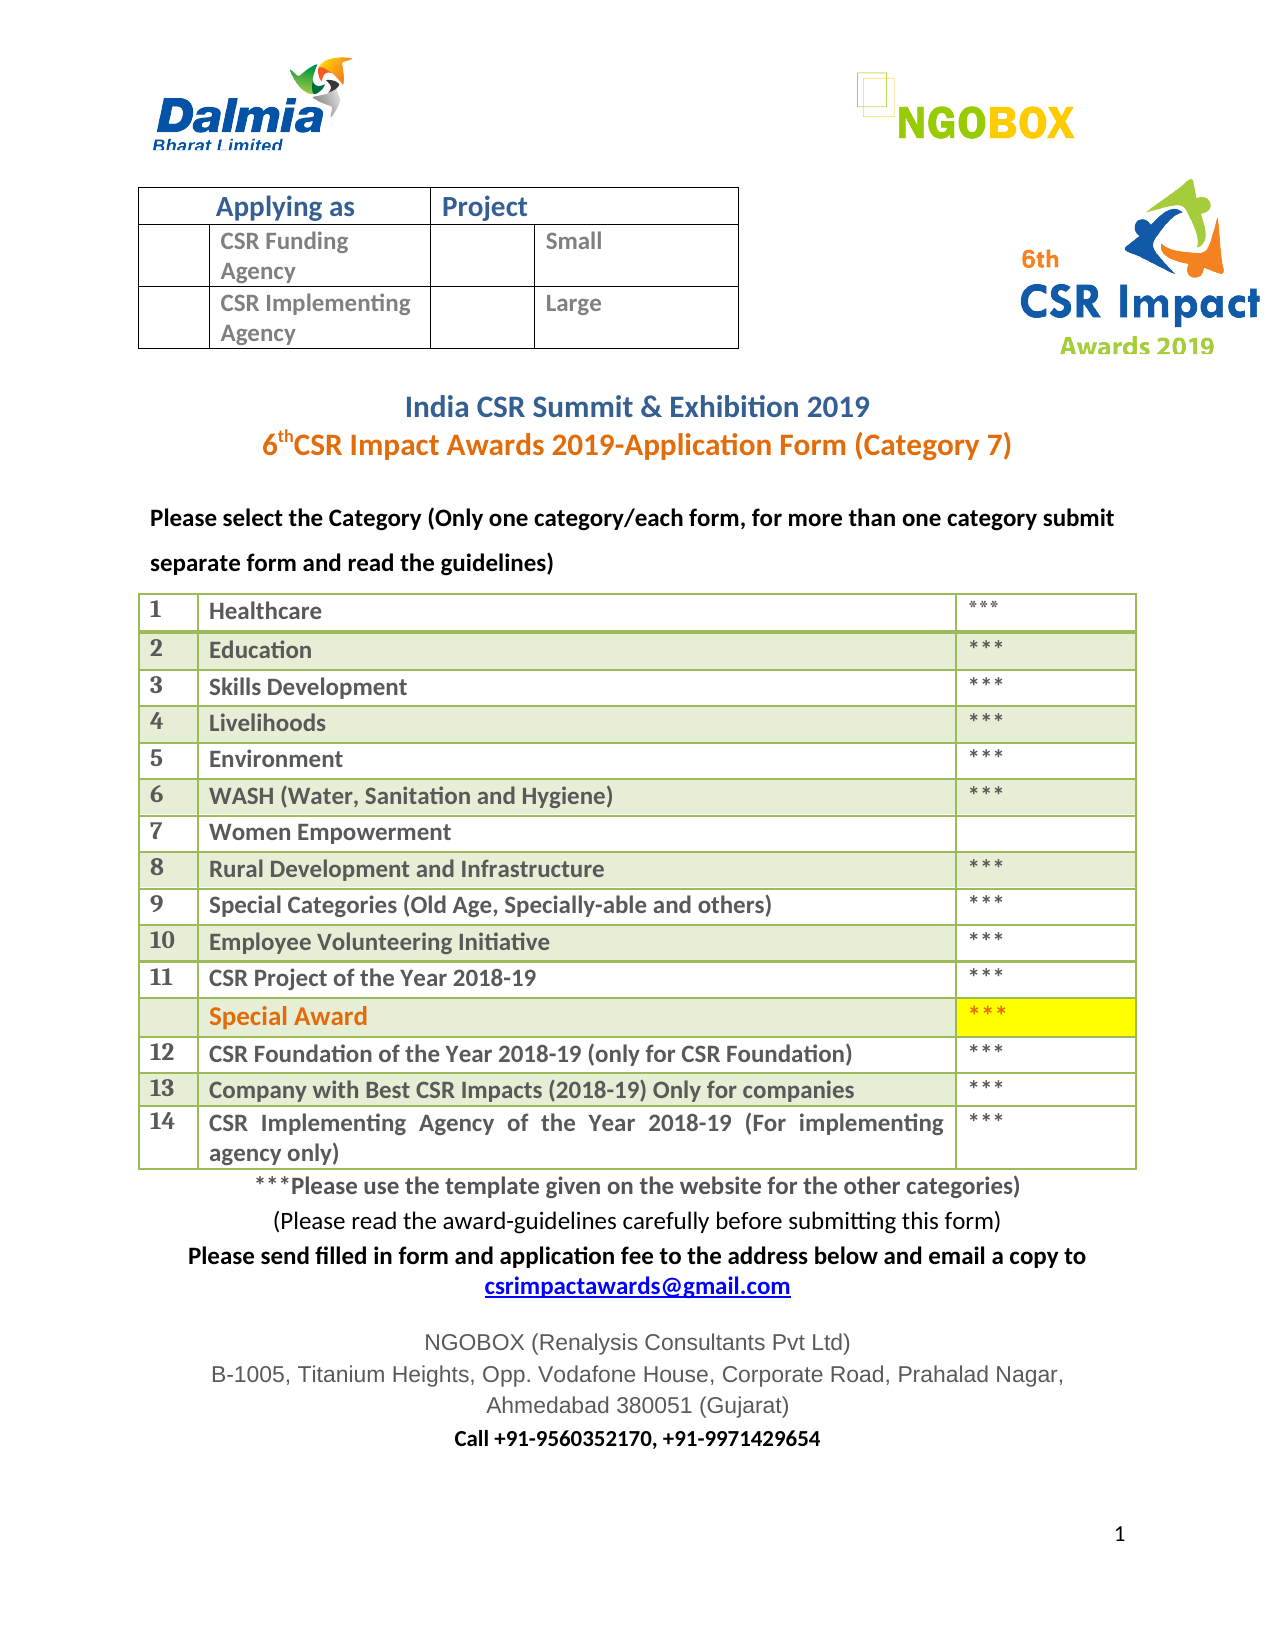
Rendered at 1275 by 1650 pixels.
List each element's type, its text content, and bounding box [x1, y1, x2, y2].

table_header Project [431, 188, 738, 224]
table_cell 7 [140, 817, 197, 851]
table_cell *** [957, 853, 1135, 887]
table_cell *** [957, 1074, 1135, 1105]
table_cell [139, 225, 209, 286]
table_cell 2 [140, 634, 197, 669]
table_cell *** [957, 1038, 1135, 1072]
table_cell 4 [140, 707, 197, 742]
table_cell Women Empowerment [199, 817, 955, 851]
table_cell Large [535, 287, 738, 348]
picture [1015, 175, 1264, 354]
table_cell Small [535, 225, 738, 286]
table_cell Livelihoods [199, 707, 955, 742]
table_cell *** [957, 1107, 1135, 1168]
text Please send filled in form and application fee to the address below and email a copy to csrimpactawards@gmail.com [150, 1240, 1125, 1301]
table_cell 11 [140, 963, 197, 997]
table_cell Company with Best CSR Impacts (2018-19) Only for companies [199, 1074, 955, 1105]
table_cell 3 [140, 671, 197, 705]
table_header 1 [140, 595, 197, 629]
table_cell 8 [140, 853, 197, 887]
table_header *** [957, 595, 1135, 629]
table_cell *** [957, 926, 1135, 960]
table_cell *** [957, 744, 1135, 778]
table_cell Employee Volunteering Initiative [199, 926, 955, 960]
table_cell [140, 999, 197, 1036]
table_cell 9 [140, 890, 197, 924]
table_cell Special Award [199, 999, 955, 1036]
text ***Please use the template given on the website for the other categories) [150, 1170, 1125, 1201]
table_cell *** [957, 963, 1135, 997]
table_cell CSR Implementing Agency of the Year 2018-19 (For implementing agency only) [199, 1107, 955, 1168]
table_cell 13 [140, 1074, 197, 1105]
table_cell [431, 225, 534, 286]
table_cell 10 [140, 926, 197, 960]
table_cell CSR Foundation of the Year 2018-19 (only for CSR Foundation) [199, 1038, 955, 1072]
table_header Applying as [139, 188, 430, 224]
table_cell WASH (Water, Sanitation and Hygiene) [199, 780, 955, 814]
table_cell Skills Development [199, 671, 955, 705]
table_cell [431, 287, 534, 348]
text NGOBOX (Renalysis Consultants Pvt Ltd) B-1005, Titanium Heights, Opp. Vodafone House, Corporate Road, Prahalad Nagar, Ahmedabad 380051 (Gujarat) [150, 1329, 1125, 1418]
text Call +91-9560352170, +91-9971429654 [150, 1424, 1125, 1452]
table_cell 12 [140, 1038, 197, 1072]
table_cell *** [957, 634, 1135, 669]
table_cell *** [957, 707, 1135, 742]
table_header Healthcare [199, 595, 955, 629]
table_cell 14 [140, 1107, 197, 1168]
table_cell 5 [140, 744, 197, 778]
picture [145, 56, 356, 151]
table_cell CSR Implementing Agency [210, 287, 430, 348]
table_cell Special Categories (Old Age, Specially-able and others) [199, 890, 955, 924]
table_cell 6 [140, 780, 197, 814]
table_cell [139, 287, 209, 348]
table_cell [957, 817, 1135, 851]
text (Please read the award-guidelines carefully before submitting this form) [150, 1205, 1125, 1236]
text India CSR Summit & Exhibition 2019 [150, 387, 1125, 425]
picture [848, 60, 1082, 153]
table_cell Environment [199, 744, 955, 778]
table_cell *** [957, 890, 1135, 924]
table_cell *** [957, 671, 1135, 705]
table_cell CSR Project of the Year 2018-19 [199, 963, 955, 997]
table_cell *** [957, 780, 1135, 814]
table_cell Education [199, 634, 955, 669]
table_cell CSR Funding Agency [210, 225, 430, 286]
text 6thCSR Impact Awards 2019-Application Form (Category 7) [150, 425, 1125, 463]
text Please select the Category (Only one category/each form, for more than one category submit separate form and read the guidelines) [150, 502, 1125, 578]
table_cell *** [957, 999, 1135, 1036]
table_cell Rural Development and Infrastructure [199, 853, 955, 887]
